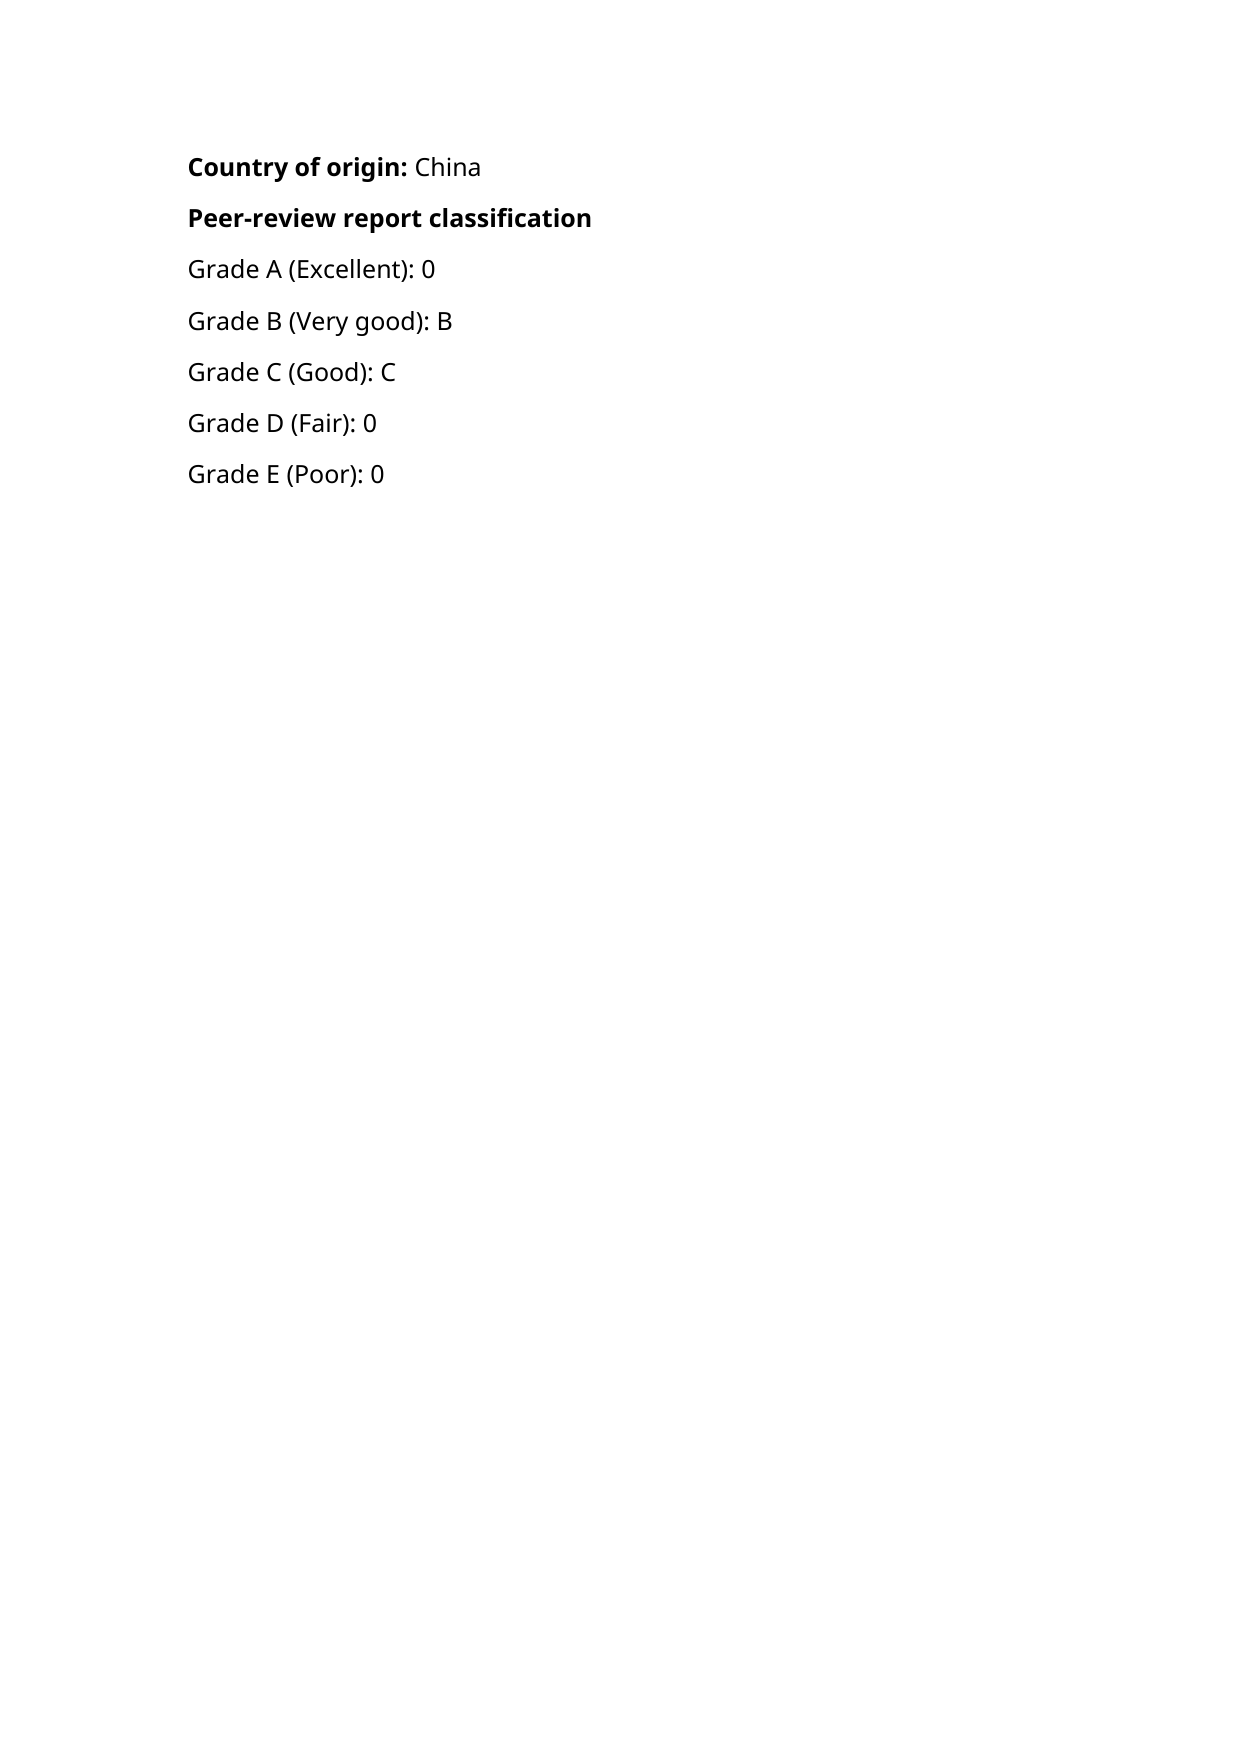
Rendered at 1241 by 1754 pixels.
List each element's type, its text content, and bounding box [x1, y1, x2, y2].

text Grade A (Excellent): 0 [187, 252, 1053, 286]
text Grade B (Very good): B [187, 303, 1053, 337]
text Peer-review report classification [187, 201, 1053, 235]
text Country of origin: China [187, 150, 1053, 184]
text Grade C (Good): C [187, 354, 1053, 388]
text Grade E (Poor): 0 [187, 456, 1053, 490]
text Grade D (Fair): 0 [187, 405, 1053, 439]
